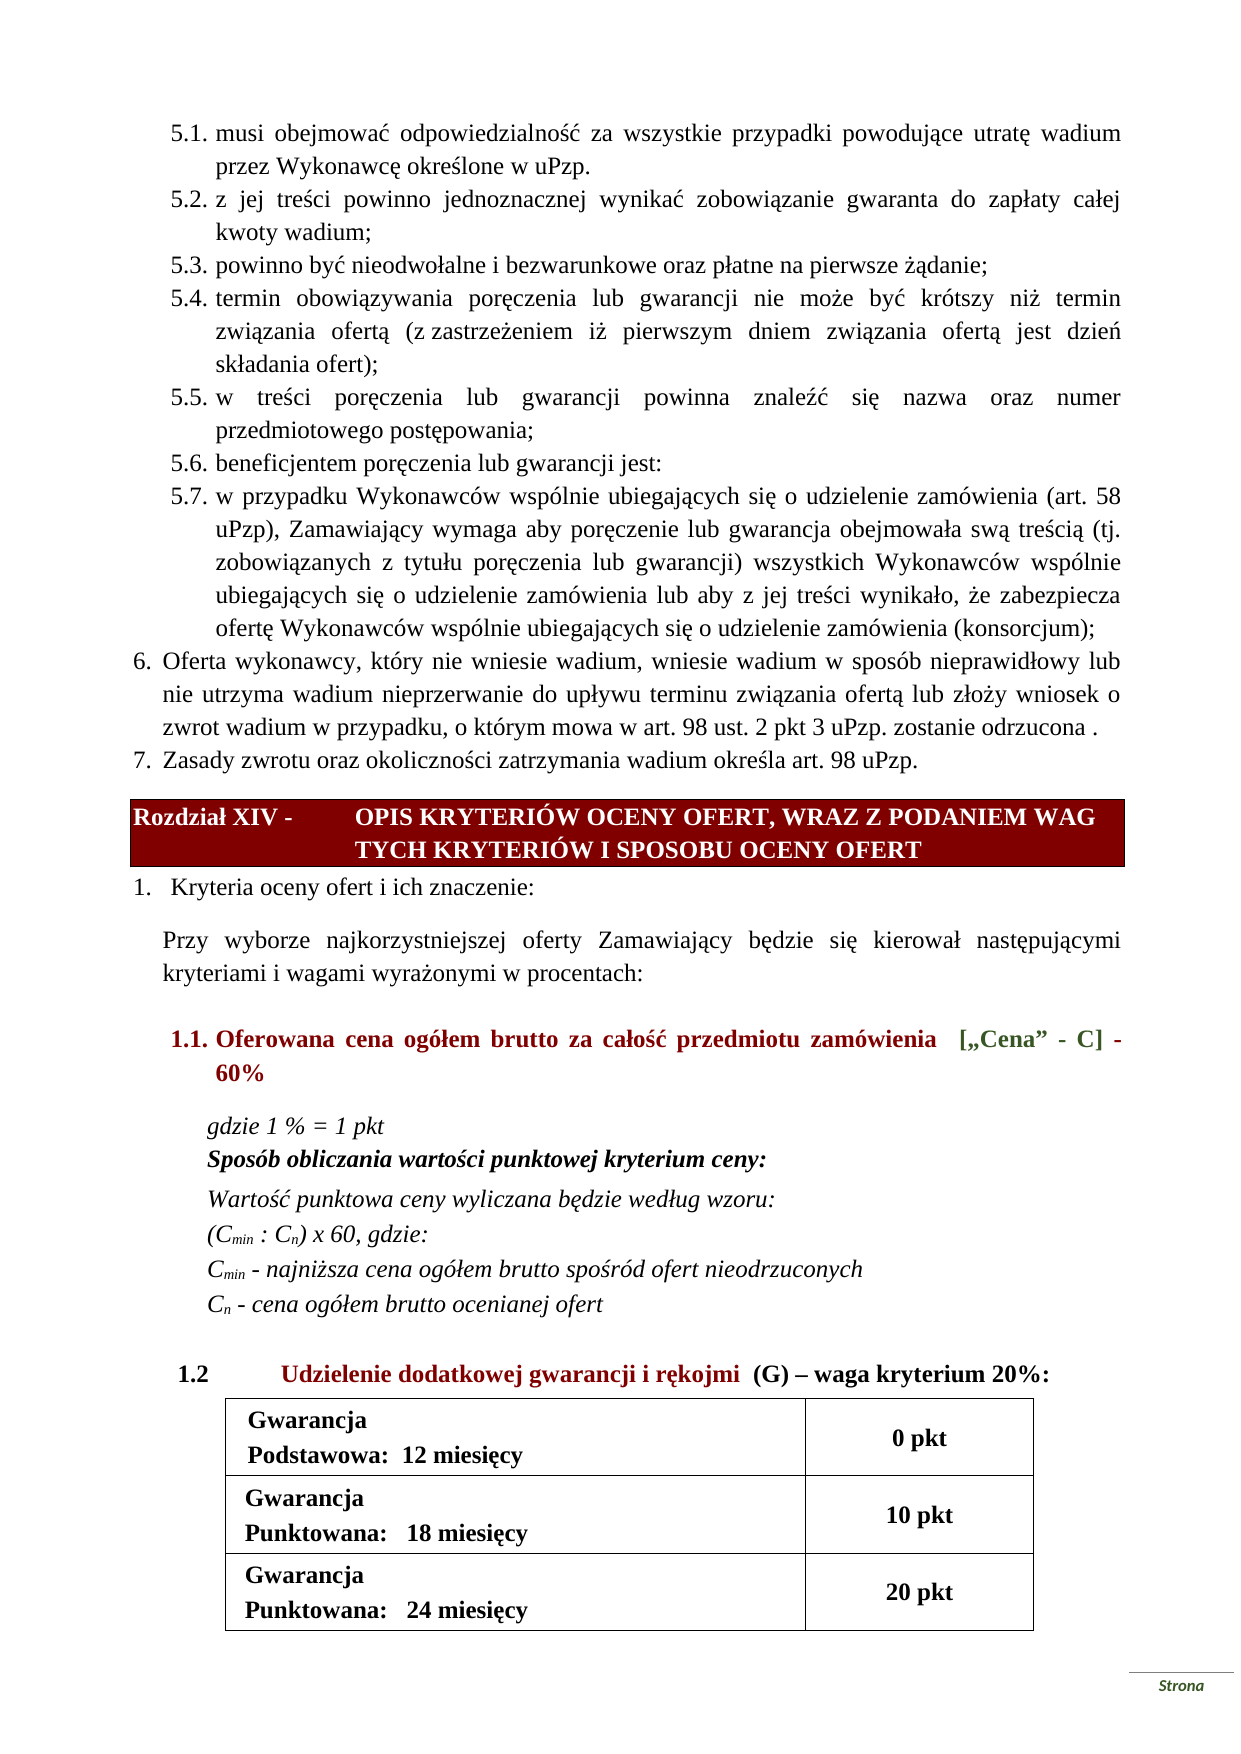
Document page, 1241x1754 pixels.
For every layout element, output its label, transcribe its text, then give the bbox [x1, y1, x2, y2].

list Udzielenie dodatkowej gwarancji i rękojmi (G) – waga kryterium 20%: [177, 1359, 1122, 1387]
list musi obejmować odpowiedzialność za wszystkie przypadki powodujące utratę wadium przez Wykonawcę określone w uPzp. [170, 118, 1122, 180]
text Wartość punktowa ceny wyliczana będzie według wzoru: [207, 1184, 1122, 1212]
list powinno być nieodwołalne i bezwarunkowe oraz płatne na pierwsze żądanie; [170, 250, 1122, 279]
table_cell Gwarancja Punktowana: 24 miesięcy [226, 1554, 805, 1630]
list termin obowiązywania poręczenia lub gwarancji nie może być krótszy niż termin związania ofertą (z zastrzeżeniem iż pierwszym dniem związania ofertą jest dzień składania ofert); [170, 283, 1122, 378]
list w przypadku Wykonawców wspólnie ubiegających się o udzielenie zamówienia (art. 58 uPzp), Zamawiający wymaga aby poręczenie lub gwarancja obejmowała swą treścią (tj. zobowiązanych z tytułu poręczenia lub gwarancji) wszystkich Wykonawców wspólnie ubiegających się o udzielenie zamówienia lub aby z jej treści wynikało, że zabezpiecza ofertę Wykonawców wspólnie ubiegających się o udzielenie zamówienia (konsorcjum); [170, 481, 1122, 642]
text (Cmin : Cn) x 60, gdzie: [207, 1219, 1122, 1247]
table_cell 10 pkt [806, 1476, 1033, 1553]
table_header Gwarancja Podstawowa: 12 miesięcy [226, 1399, 805, 1475]
list Oferowana cena ogółem brutto za całość przedmiotu zamówienia [„Cena” - C] - 60% [170, 1024, 1122, 1086]
list Kryteria oceny ofert i ich znaczenie: [133, 872, 1122, 900]
text gdzie 1 % = 1 pkt [133, 1111, 1122, 1140]
list beneficjentem poręczenia lub gwarancji jest: [170, 448, 1122, 477]
list z jej treści powinno jednoznacznej wynikać zobowiązanie gwaranta do zapłaty całej kwoty wadium; [170, 184, 1122, 246]
text Cn - cena ogółem brutto ocenianej ofert [207, 1289, 1122, 1317]
text Cmin - najniższa cena ogółem brutto spośród ofert nieodrzuconych [207, 1254, 1122, 1282]
text Sposób obliczania wartości punktowej kryterium ceny: [207, 1144, 1122, 1173]
text Przy wyborze najkorzystniejszej oferty Zamawiający będzie się kierował następującymi kryteriami i wagami wyrażonymi w procentach: [162, 926, 1122, 987]
subtitle OPIS KRYTERIÓW OCENY OFERT, WRAZ Z PODANIEM WAG TYCH KRYTERIÓW I SPOSOBU OCENY OFERT [131, 800, 1124, 866]
list w treści poręczenia lub gwarancji powinna znaleźć się nazwa oraz numer przedmiotowego postępowania; [170, 382, 1122, 444]
table_header 0 pkt [806, 1399, 1033, 1475]
table_cell Gwarancja Punktowana: 18 miesięcy [226, 1476, 805, 1553]
list Zasady zwrotu oraz okoliczności zatrzymania wadium określa art. 98 uPzp. [133, 746, 1122, 774]
list Oferta wykonawcy, który nie wniesie wadium, wniesie wadium w sposób nieprawidłowy lub nie utrzyma wadium nieprzerwanie do upływu terminu związania ofertą lub złoży wniosek o zwrot wadium w przypadku, o którym mowa w art. 98 ust. 2 pkt 3 uPzp. zostanie odrzucona . [133, 646, 1122, 741]
table_cell 20 pkt [806, 1554, 1033, 1630]
